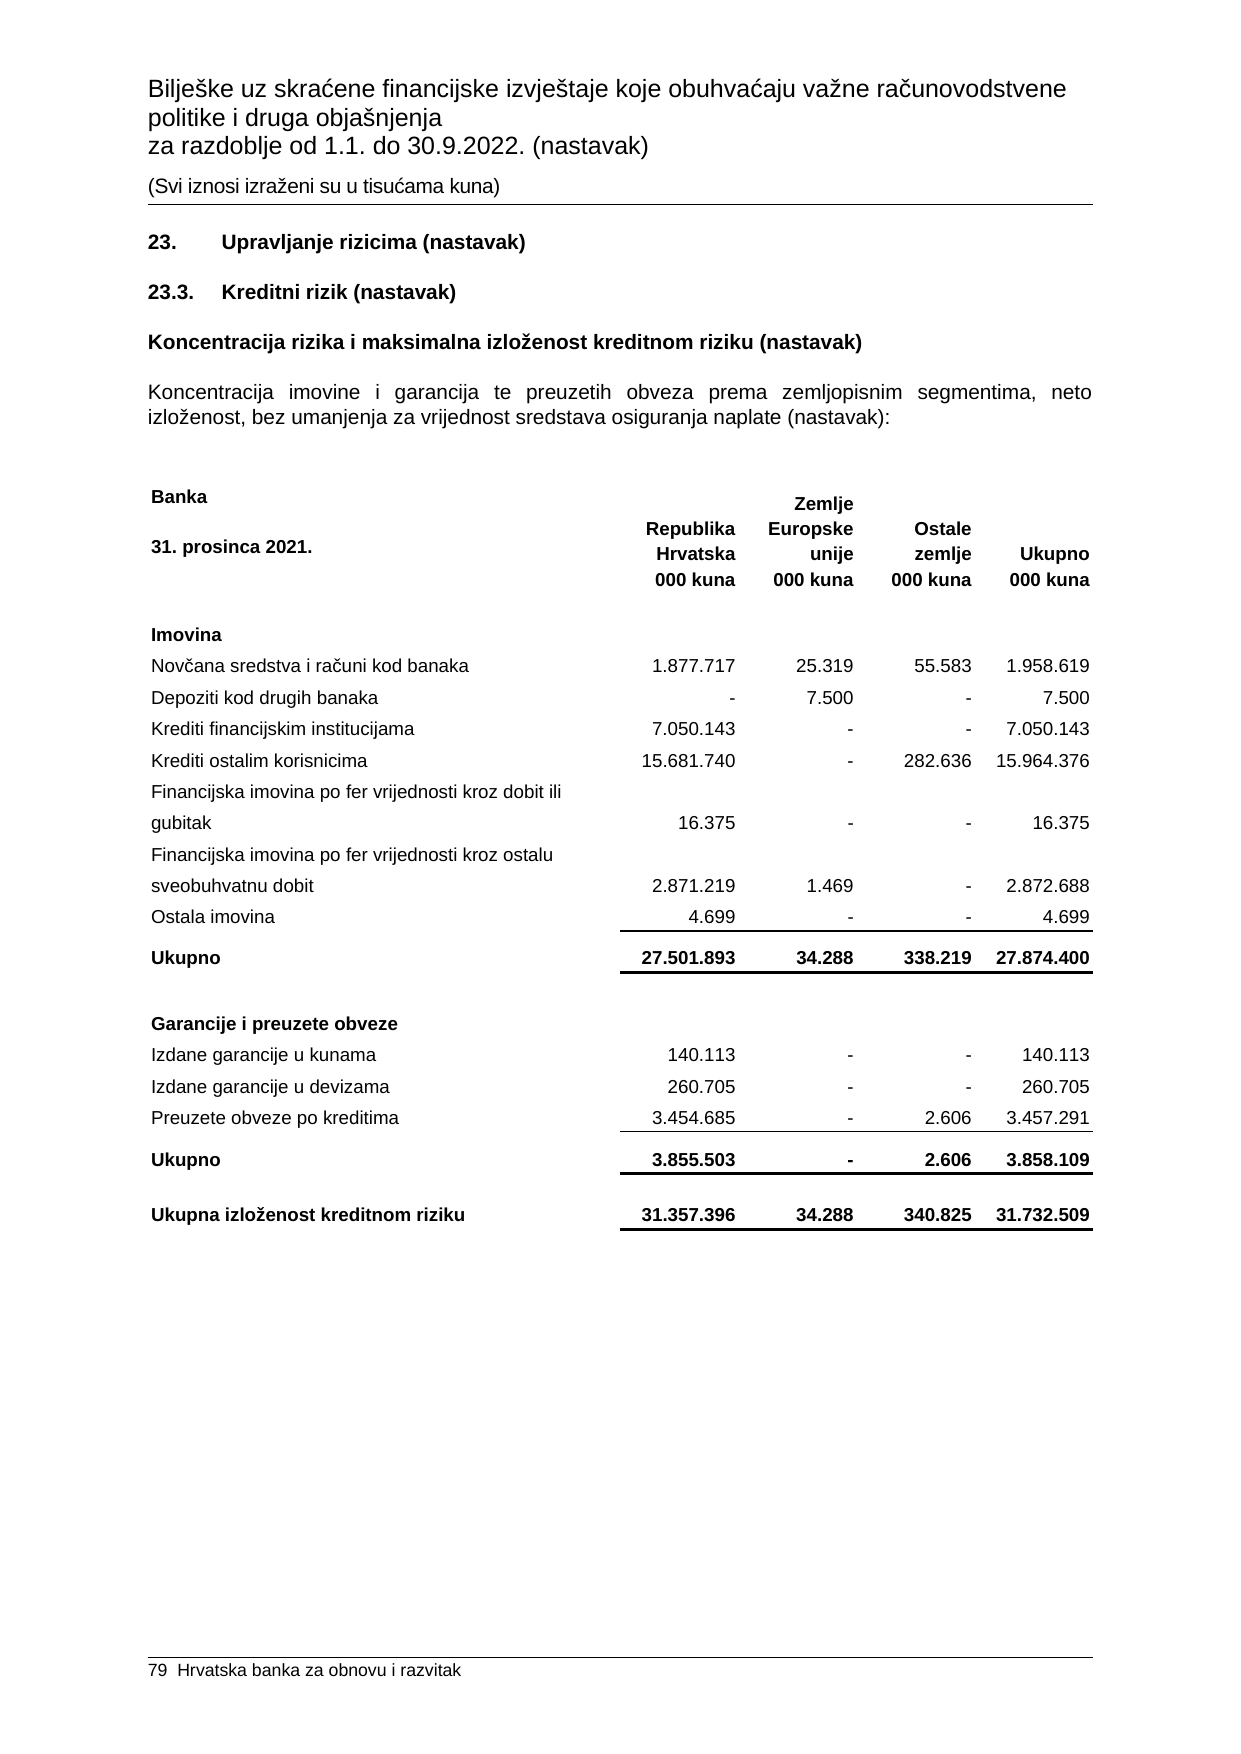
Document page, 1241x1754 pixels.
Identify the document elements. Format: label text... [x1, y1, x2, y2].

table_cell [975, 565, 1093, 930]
text Koncentracija rizika i maksimalna izloženost kreditnom riziku (nastavak) [148, 330, 1093, 355]
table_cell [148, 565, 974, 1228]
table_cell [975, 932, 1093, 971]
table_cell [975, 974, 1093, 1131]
text 23.3. Kreditni rizik (nastavak) [148, 280, 1093, 305]
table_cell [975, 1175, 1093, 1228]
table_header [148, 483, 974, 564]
text 23. Upravljanje rizicima (nastavak) [148, 230, 1093, 255]
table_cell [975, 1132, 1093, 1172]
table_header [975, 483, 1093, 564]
text Koncentracija imovine i garancija te preuzetih obveza prema zemljopisnim segmentima, neto izloženost, bez umanjenja za vrijednost sredstava osiguranja naplate (nastavak): [148, 380, 1093, 430]
